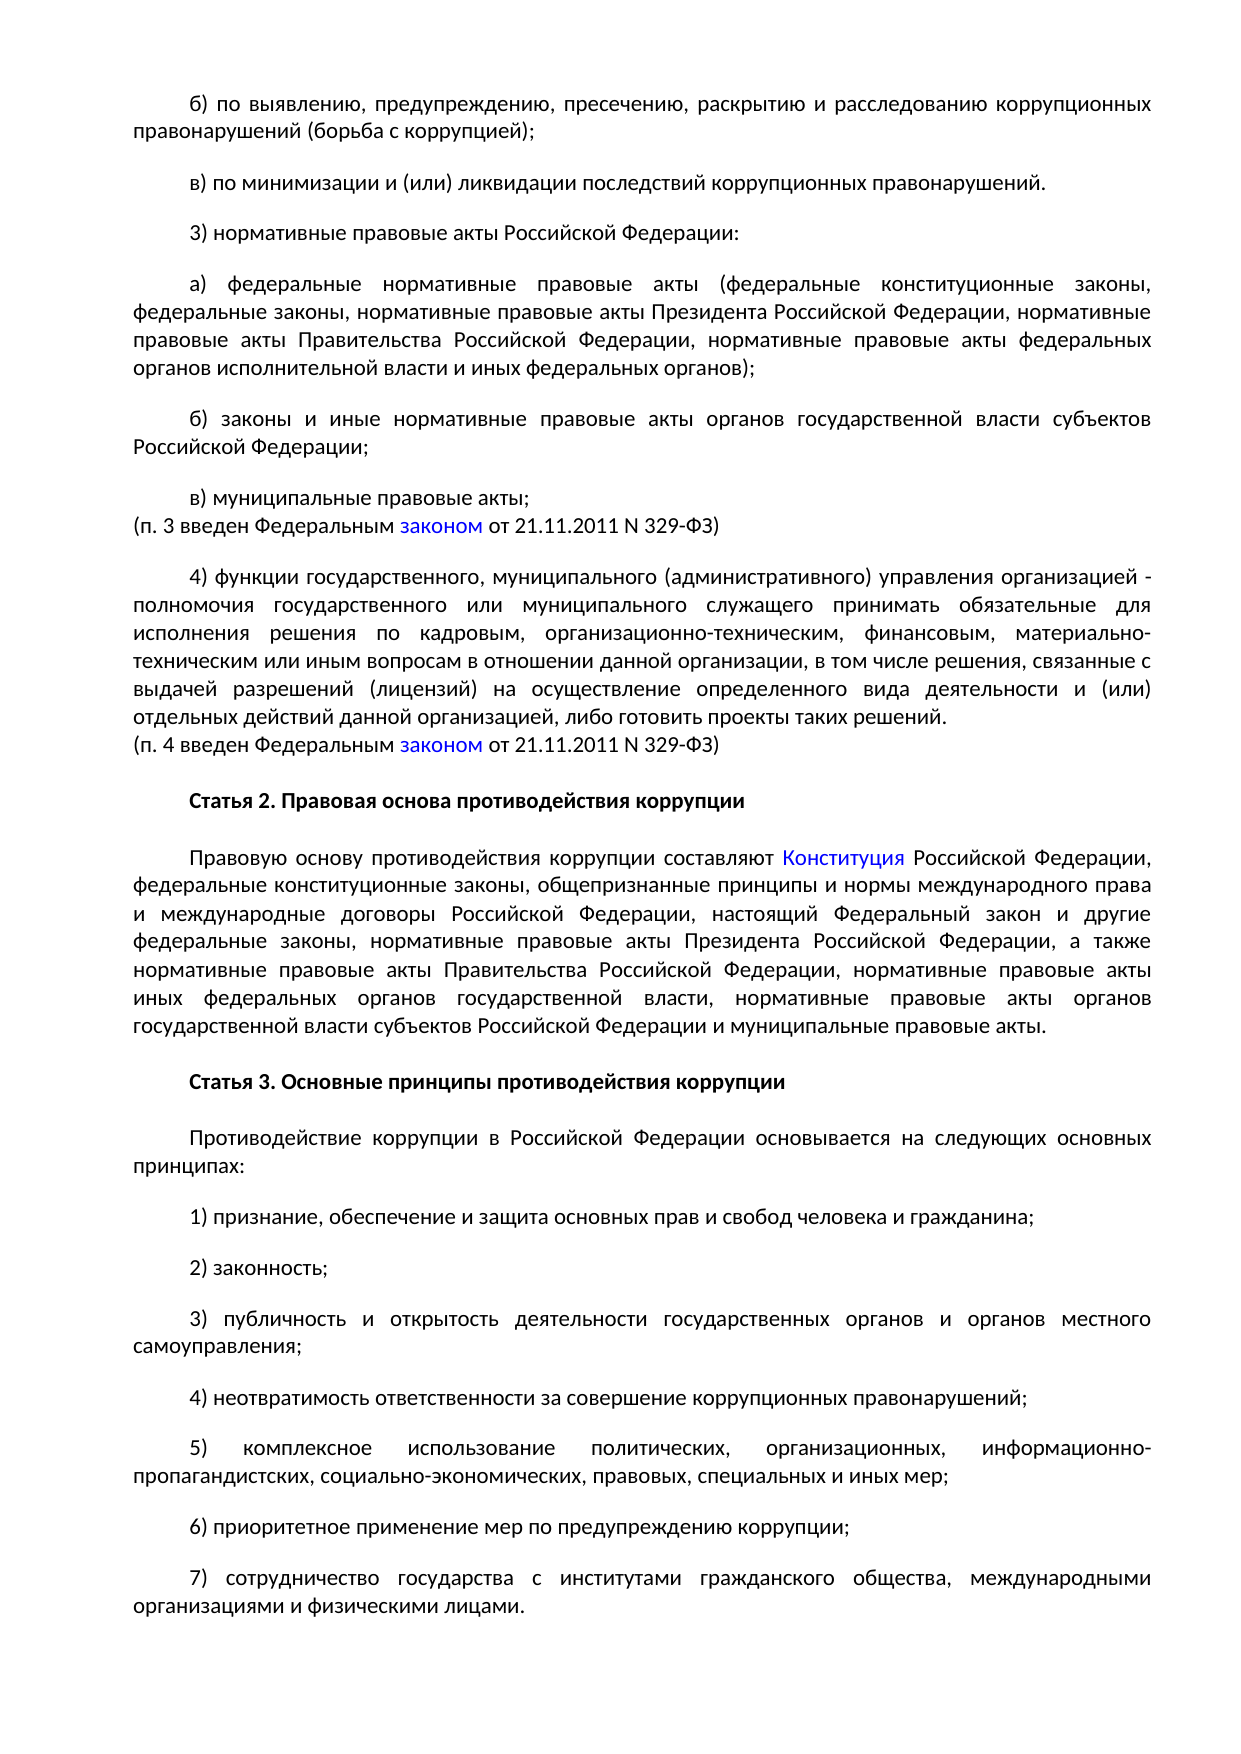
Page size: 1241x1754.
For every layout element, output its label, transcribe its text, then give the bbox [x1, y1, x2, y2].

text в) по минимизации и (или) ликвидации последствий коррупционных правонарушений. [133, 168, 1152, 196]
text в) муниципальные правовые акты; [133, 483, 1152, 511]
text 3) публичность и открытость деятельности государственных органов и органов местного самоуправления; [133, 1304, 1152, 1360]
text б) законы и иные нормативные правовые акты органов государственной власти субъектов Российской Федерации; [133, 404, 1152, 461]
title Статья 3. Основные принципы противодействия коррупции [133, 1067, 1152, 1095]
text 7) сотрудничество государства с институтами гражданского общества, международными организациями и физическими лицами. [133, 1563, 1152, 1619]
text 4) неотвратимость ответственности за совершение коррупционных правонарушений; [133, 1383, 1152, 1411]
text а) федеральные нормативные правовые акты (федеральные конституционные законы, федеральные законы, нормативные правовые акты Президента Российской Федерации, нормативные правовые акты Правительства Российской Федерации, нормативные правовые акты федеральных органов исполнительной власти и иных федеральных органов); [133, 269, 1152, 382]
text Правовую основу противодействия коррупции составляют Конституция Российской Федерации, федеральные конституционные законы, общепризнанные принципы и нормы международного права и международные договоры Российской Федерации, настоящий Федеральный закон и другие федеральные законы, нормативные правовые акты Президента Российской Федерации, а также нормативные правовые акты Правительства Российской Федерации, нормативные правовые акты иных федеральных органов государственной власти, нормативные правовые акты органов государственной власти субъектов Российской Федерации и муниципальные правовые акты. [133, 843, 1152, 1039]
text (п. 3 введен Федеральным законом от 21.11.2011 N 329-ФЗ) [133, 511, 1152, 539]
text Противодействие коррупции в Российской Федерации основывается на следующих основных принципах: [133, 1123, 1152, 1179]
text (п. 4 введен Федеральным законом от 21.11.2011 N 329-ФЗ) [133, 731, 1152, 758]
text 6) приоритетное применение мер по предупреждению коррупции; [133, 1512, 1152, 1541]
text 3) нормативные правовые акты Российской Федерации: [133, 218, 1152, 247]
title Статья 2. Правовая основа противодействия коррупции [133, 787, 1152, 814]
text 4) функции государственного, муниципального (административного) управления организацией - полномочия государственного или муниципального служащего принимать обязательные для исполнения решения по кадровым, организационно-техническим, финансовым, материально-техническим или иным вопросам в отношении данной организации, в том числе решения, связанные с выдачей разрешений (лицензий) на осуществление определенного вида деятельности и (или) отдельных действий данной организацией, либо готовить проекты таких решений. [133, 562, 1152, 731]
text 1) признание, обеспечение и защита основных прав и свобод человека и гражданина; [133, 1202, 1152, 1230]
text 2) законность; [133, 1253, 1152, 1281]
text б) по выявлению, предупреждению, пресечению, раскрытию и расследованию коррупционных правонарушений (борьба с коррупцией); [133, 89, 1152, 145]
text 5) комплексное использование политических, организационных, информационно-пропагандистских, социально-экономических, правовых, специальных и иных мер; [133, 1433, 1152, 1489]
